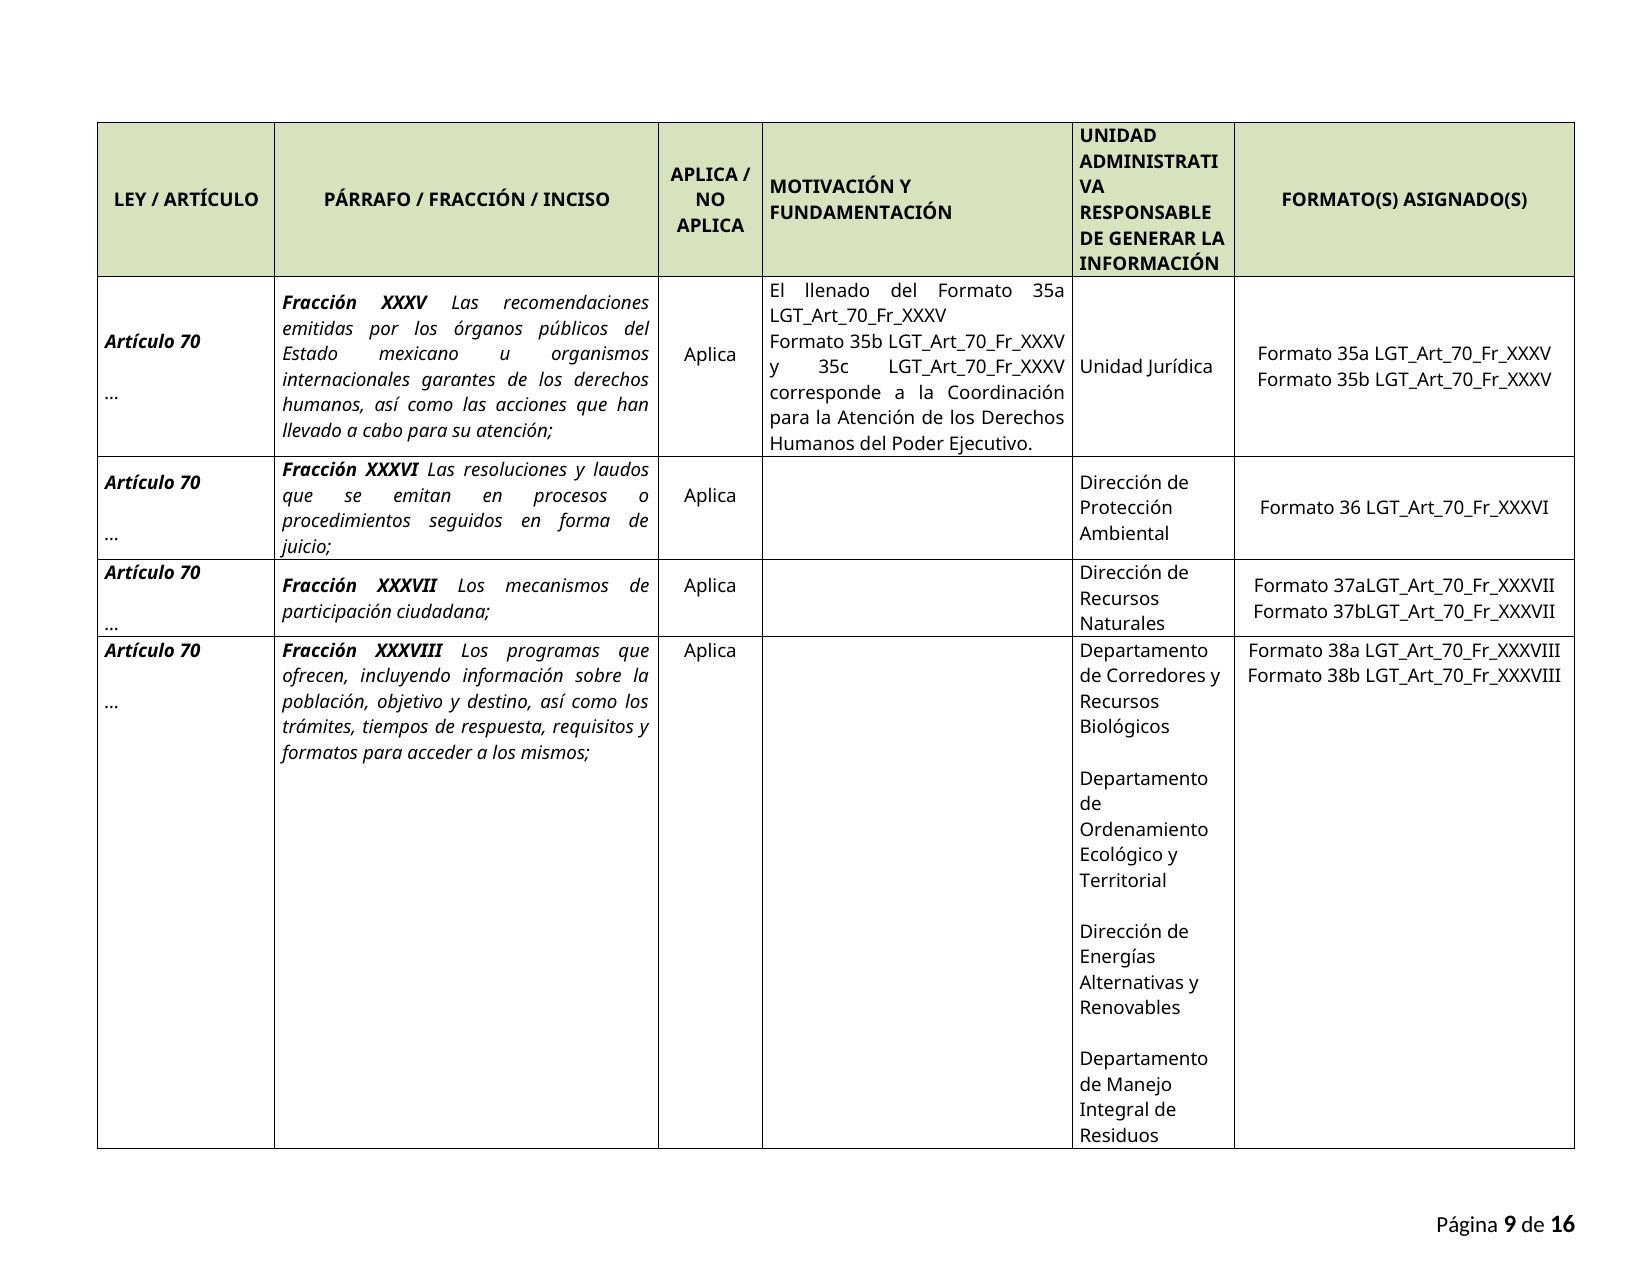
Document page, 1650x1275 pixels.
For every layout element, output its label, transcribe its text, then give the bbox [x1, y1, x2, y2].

table_header PÁRRAFO / FRACCIÓN / INCISO [275, 123, 658, 276]
table_cell Aplica [659, 277, 762, 456]
table_cell Artículo 70 … [98, 457, 274, 559]
table_cell Formato 37aLGT_Art_70_Fr_XXXVII Formato 37bLGT_Art_70_Fr_XXXVII [1235, 560, 1574, 636]
table_cell Formato 36 LGT_Art_70_Fr_XXXVI [1235, 457, 1574, 559]
table_cell Formato 38a LGT_Art_70_Fr_XXXVIII Formato 38b LGT_Art_70_Fr_XXXVIII [1235, 637, 1574, 1148]
table_cell Fracción XXXV Las recomendaciones emitidas por los órganos públicos del Estado mexicano u organismos internacionales garantes de los derechos humanos, así como las acciones que han llevado a cabo para su atención; [275, 277, 658, 456]
table_header MOTIVACIÓN Y FUNDAMENTACIÓN [763, 123, 1072, 276]
table_header APLICA / NO APLICA [659, 123, 762, 276]
table_cell El llenado del Formato 35a LGT_Art_70_Fr_XXXV Formato 35b LGT_Art_70_Fr_XXXV y 35c LGT_Art_70_Fr_XXXV corresponde a la Coordinación para la Atención de los Derechos Humanos del Poder Ejecutivo. [763, 277, 1072, 456]
table_cell Aplica [659, 637, 762, 1148]
table_cell [763, 560, 1072, 636]
table_cell Aplica [659, 560, 762, 636]
table_header LEY / ARTÍCULO [98, 123, 274, 276]
table_cell Artículo 70 … [98, 277, 274, 456]
table_cell Aplica [659, 457, 762, 559]
table_cell Artículo 70 … [98, 560, 274, 636]
table_cell Fracción XXXVI Las resoluciones y laudos que se emitan en procesos o procedimientos seguidos en forma de juicio; [275, 457, 658, 559]
table_cell Unidad Jurídica [1073, 277, 1234, 456]
table_cell Artículo 70 … [98, 637, 274, 1148]
table_cell Dirección de Recursos Naturales [1073, 560, 1234, 636]
table_cell [763, 457, 1072, 559]
table_cell Fracción XXXVII Los mecanismos de participación ciudadana; [275, 560, 658, 636]
table_cell Dirección de Protección Ambiental [1073, 457, 1234, 559]
table_cell Formato 35a LGT_Art_70_Fr_XXXV Formato 35b LGT_Art_70_Fr_XXXV [1235, 277, 1574, 456]
table_cell [763, 637, 1072, 1148]
table_header UNIDAD ADMINISTRATIVA RESPONSABLE DE GENERAR LA INFORMACIÓN [1073, 123, 1234, 276]
table_header FORMATO(S) ASIGNADO(S) [1235, 123, 1574, 276]
